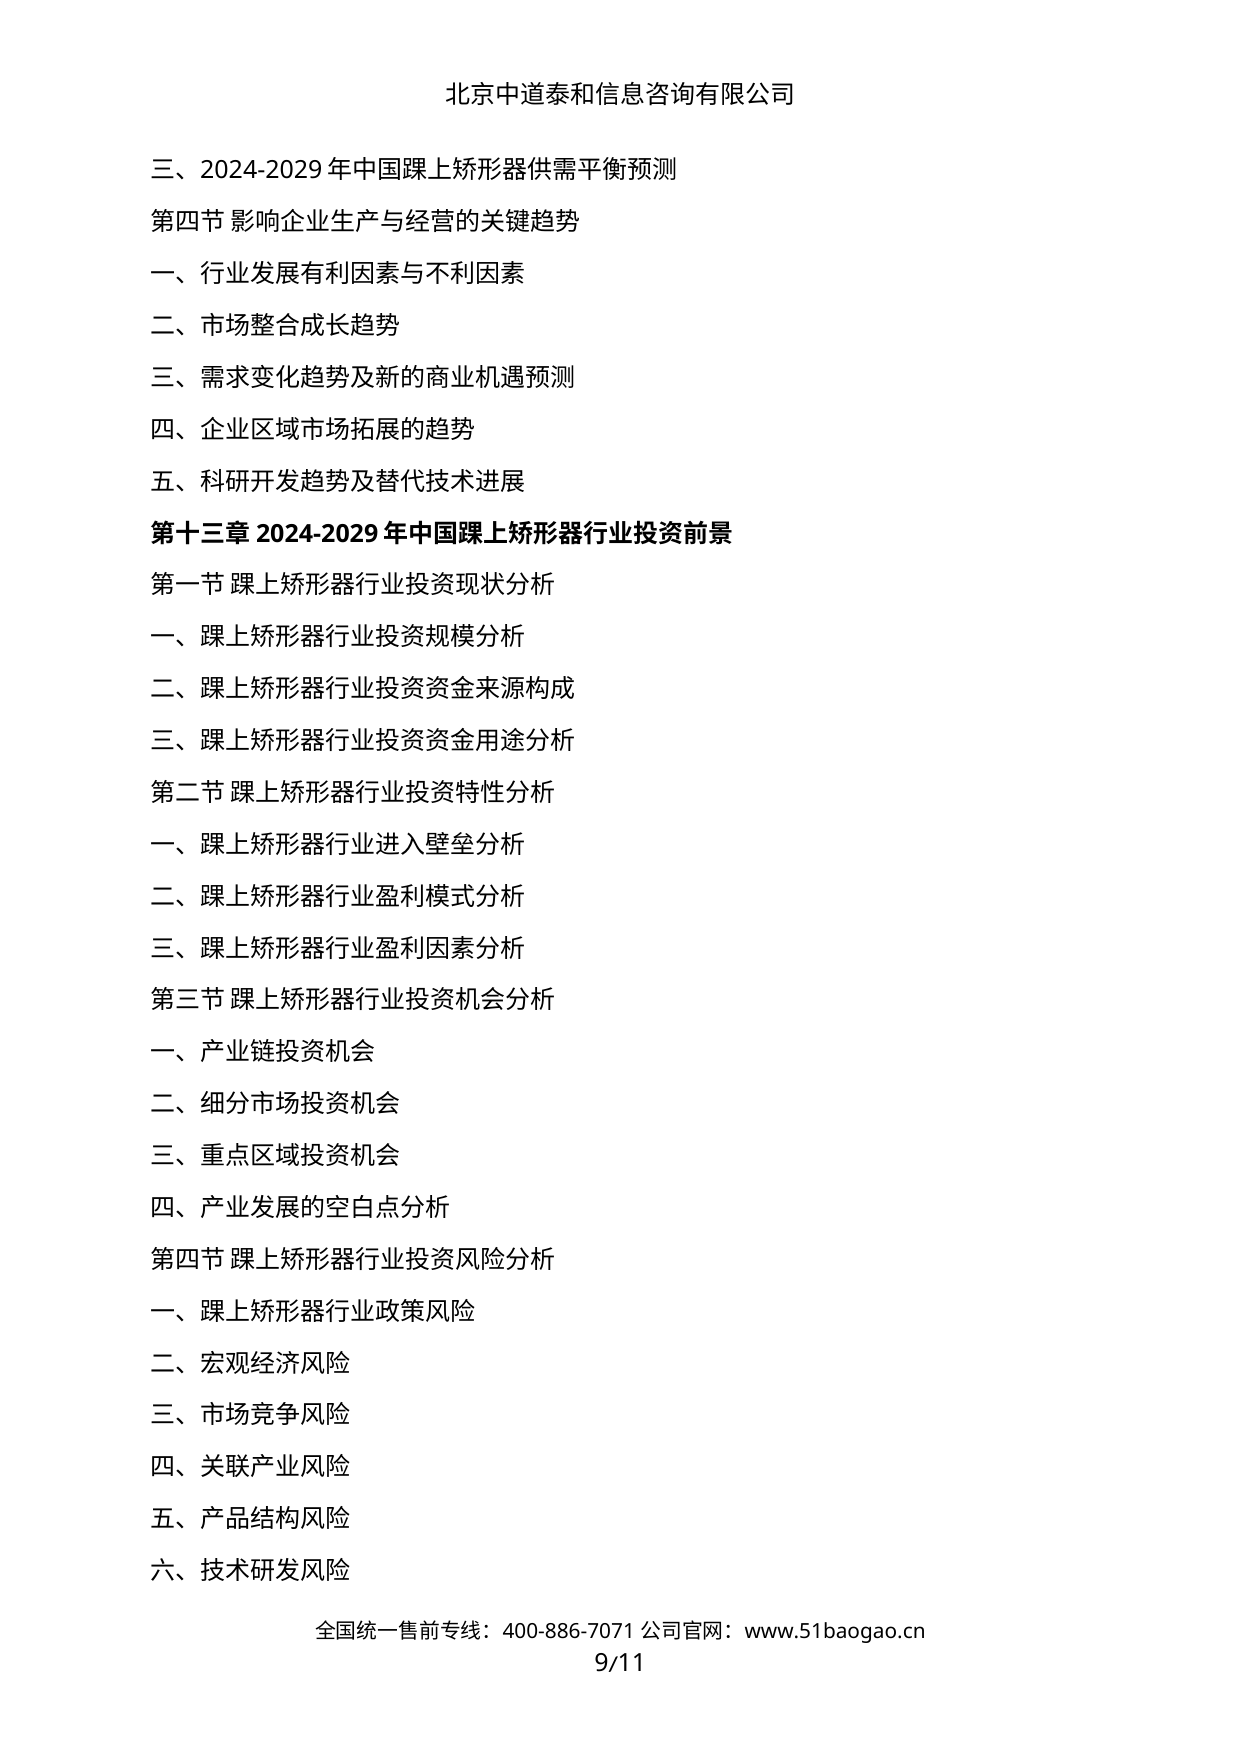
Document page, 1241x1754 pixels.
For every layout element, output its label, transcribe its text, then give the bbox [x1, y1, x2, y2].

text 四、企业区域市场拓展的趋势 [150, 409, 1090, 446]
text 三、踝上矫形器行业投资资金用途分析 [150, 721, 1090, 757]
text 四、产业发展的空白点分析 [150, 1187, 1090, 1224]
text 一、踝上矫形器行业进入壁垒分析 [150, 824, 1090, 861]
text 一、踝上矫形器行业政策风险 [150, 1291, 1090, 1327]
text 第一节 踝上矫形器行业投资现状分析 [150, 565, 1090, 601]
text 三、2024-2029年中国踝上矫形器供需平衡预测 [150, 150, 1090, 186]
text 一、产业链投资机会 [150, 1032, 1090, 1068]
text 五、科研开发趋势及替代技术进展 [150, 461, 1090, 497]
text 二、踝上矫形器行业盈利模式分析 [150, 876, 1090, 912]
text 第二节 踝上矫形器行业投资特性分析 [150, 772, 1090, 809]
text 第十三章 2024-2029年中国踝上矫形器行业投资前景 [150, 513, 1090, 549]
text 二、宏观经济风险 [150, 1343, 1090, 1379]
text 三、重点区域投资机会 [150, 1136, 1090, 1172]
text 第三节 踝上矫形器行业投资机会分析 [150, 980, 1090, 1016]
text 一、踝上矫形器行业投资规模分析 [150, 617, 1090, 653]
text 三、踝上矫形器行业盈利因素分析 [150, 928, 1090, 964]
text 第四节 影响企业生产与经营的关键趋势 [150, 202, 1090, 238]
text 一、行业发展有利因素与不利因素 [150, 254, 1090, 290]
text 三、市场竞争风险 [150, 1395, 1090, 1431]
text 二、市场整合成长趋势 [150, 306, 1090, 342]
text 五、产品结构风险 [150, 1499, 1090, 1535]
text 二、细分市场投资机会 [150, 1084, 1090, 1120]
text 二、踝上矫形器行业投资资金来源构成 [150, 669, 1090, 705]
text 六、技术研发风险 [150, 1551, 1090, 1587]
text 第四节 踝上矫形器行业投资风险分析 [150, 1239, 1090, 1276]
text 三、需求变化趋势及新的商业机遇预测 [150, 357, 1090, 394]
text 四、关联产业风险 [150, 1447, 1090, 1483]
